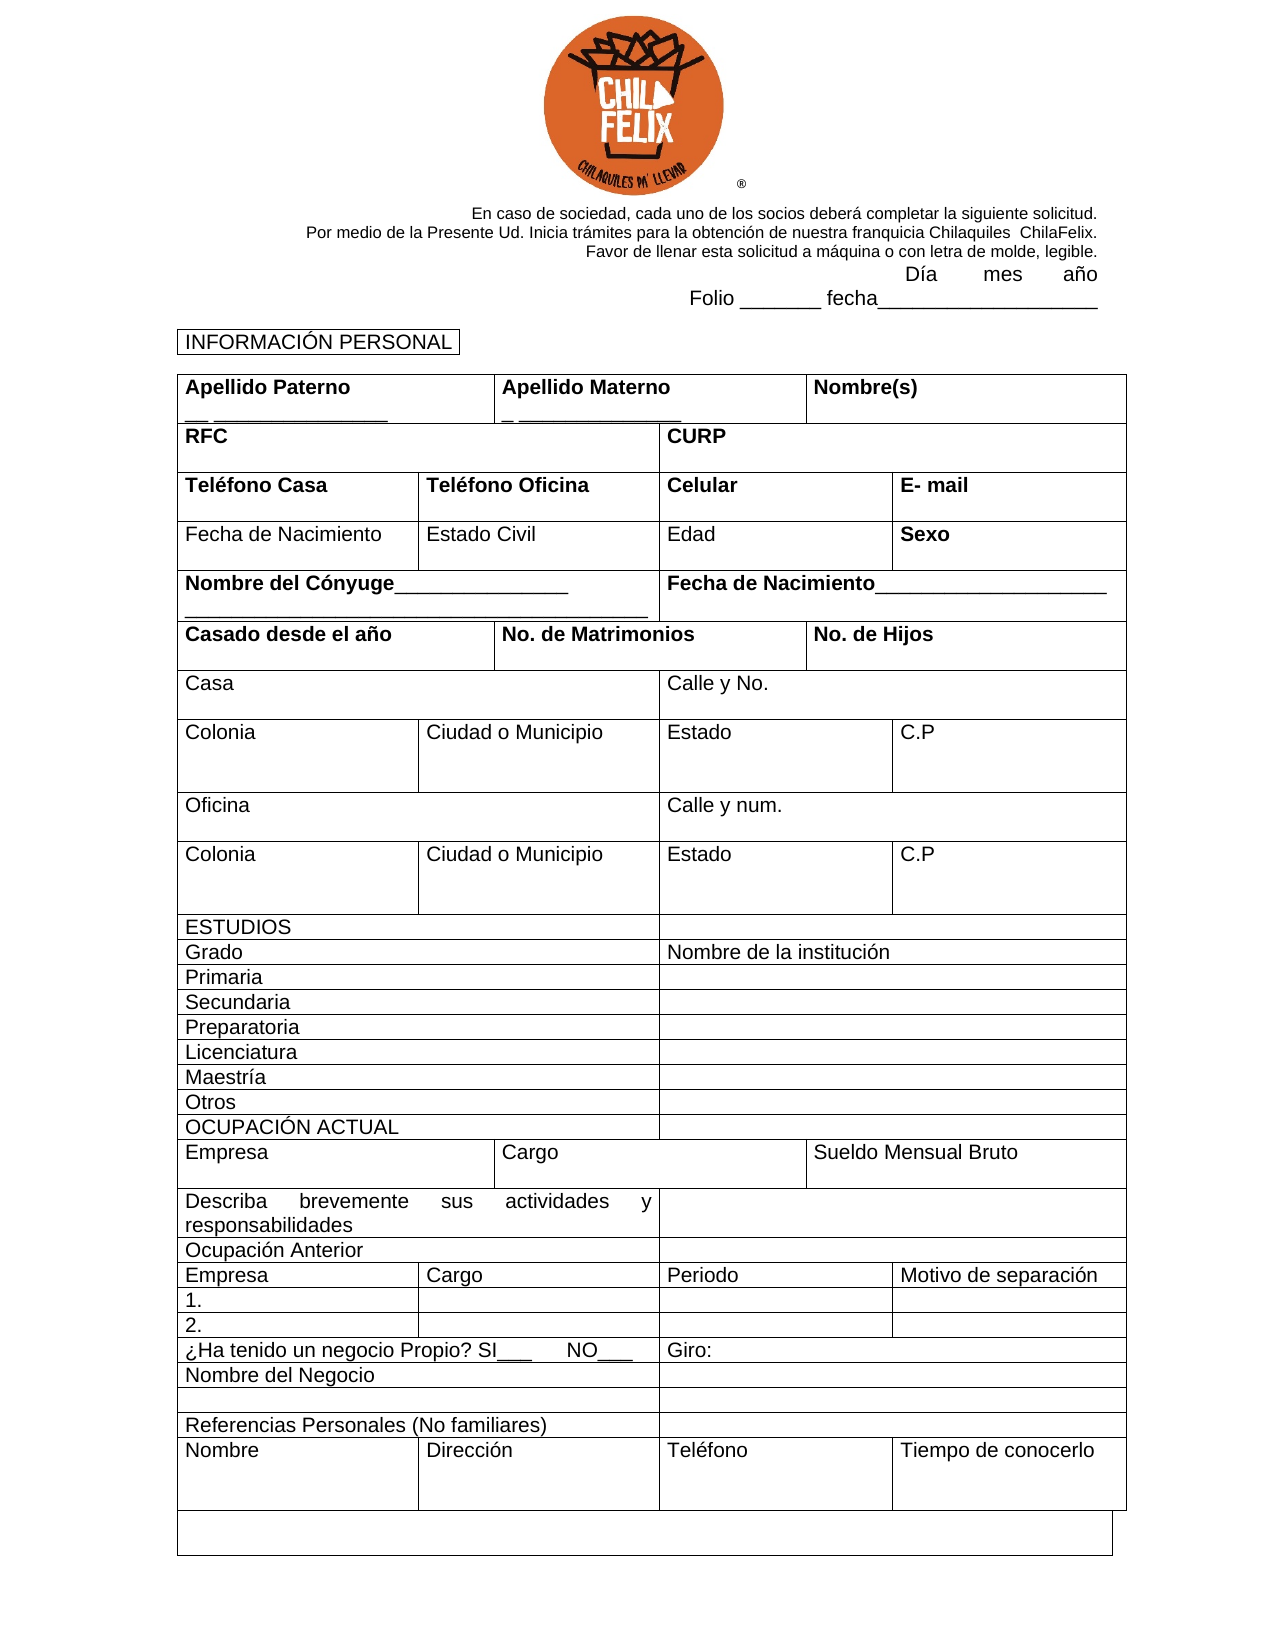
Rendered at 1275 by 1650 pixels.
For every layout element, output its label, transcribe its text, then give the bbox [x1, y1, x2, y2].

table_cell [660, 1313, 892, 1337]
table_cell Casado desde el año [178, 622, 494, 670]
table_cell Cargo [419, 1263, 659, 1287]
table_cell Fecha de Nacimiento____________________ [660, 571, 1126, 621]
table_cell Colonia [178, 720, 418, 792]
table_cell [660, 1189, 1126, 1237]
table_header Apellido Materno _ ______________ [495, 375, 806, 423]
table_cell Describa brevemente sus actividades y responsabilidades [178, 1189, 659, 1237]
table_cell Periodo [660, 1263, 892, 1287]
text Folio _______ fecha___________________ [177, 285, 1098, 309]
table_cell [178, 1388, 659, 1412]
table_cell 2. [178, 1313, 418, 1337]
table_cell Primaria [178, 965, 659, 989]
table_cell [660, 1363, 1126, 1387]
table_cell 1. [178, 1288, 418, 1312]
text Por medio de Inicia trámites para la obtención de nuestra franquicia Chilaquiles ChilaFelix. [177, 223, 1098, 242]
table_cell Grado [178, 940, 659, 964]
table_cell Referencias Personales (No familiares) [178, 1413, 659, 1437]
table_cell [893, 1288, 1126, 1312]
table_cell [660, 1040, 1126, 1064]
table_cell No. de Hijos [807, 622, 1126, 670]
table_cell Nombre del Cónyuge_______________ ________________________________________ [178, 571, 659, 621]
text Día mes año [177, 261, 1098, 285]
table_cell Motivo de separación [893, 1263, 1126, 1287]
table_cell Sexo [893, 522, 1126, 569]
table_cell [660, 1388, 1126, 1412]
table_cell [419, 1288, 659, 1312]
table_cell [660, 990, 1126, 1014]
table_cell [660, 1115, 1126, 1139]
table_cell [660, 1288, 892, 1312]
table_cell Cargo [495, 1140, 806, 1188]
table_cell Maestría [178, 1065, 659, 1089]
table_cell E- mail [893, 473, 1126, 521]
table_cell Otros [178, 1090, 659, 1114]
text En caso de sociedad, cada uno de los socios deberá completar la siguiente solicitud. [177, 204, 1098, 223]
table_cell No. de Matrimonios [495, 622, 806, 670]
table_header Apellido Paterno __ _______________ [178, 375, 494, 423]
text Favor de llenar esta solicitud a máquina o con letra de molde, legible. [177, 242, 1098, 261]
table_cell Dirección [419, 1438, 659, 1510]
table_cell Ciudad o Municipio [419, 842, 659, 914]
table_cell RFC [178, 424, 659, 472]
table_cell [178, 1511, 1112, 1555]
table_cell Giro: [660, 1338, 1126, 1362]
table_cell [660, 1015, 1126, 1039]
table_cell Edad [660, 522, 892, 569]
picture [528, 14, 737, 198]
table_cell Calle y No. [660, 671, 1126, 719]
table_cell [660, 965, 1126, 989]
table_cell Tiempo de conocerlo [893, 1438, 1126, 1510]
table_cell [660, 1413, 1126, 1437]
table_cell Oficina [178, 793, 659, 841]
table_cell Nombre de la institución [660, 940, 1126, 964]
table_cell Preparatoria [178, 1015, 659, 1039]
table_cell Casa [178, 671, 659, 719]
table_cell ¿Ha tenido un negocio Propio? SI___ NO___ [178, 1338, 659, 1362]
table_cell Sueldo Mensual Bruto [807, 1140, 1126, 1188]
table_cell Fecha de Nacimiento [178, 522, 418, 569]
table_cell Celular [660, 473, 892, 521]
table_cell [660, 915, 1126, 939]
table_cell Nombre del Negocio [178, 1363, 659, 1387]
table_cell Licenciatura [178, 1040, 659, 1064]
table_cell Secundaria [178, 990, 659, 1014]
table_cell Estado [660, 842, 892, 914]
table_header INFORMACIÓN PERSONAL [178, 330, 459, 353]
table_cell C.P [893, 720, 1126, 792]
table_cell [660, 1090, 1126, 1114]
table_cell Calle y num. [660, 793, 1126, 841]
table_cell Ocupación Anterior [178, 1238, 659, 1262]
table_cell Teléfono Oficina [419, 473, 659, 521]
table_cell [660, 1238, 1126, 1262]
table_header Nombre(s) [807, 375, 1126, 423]
table_cell Nombre [178, 1438, 418, 1510]
table_cell Estado Civil [419, 522, 659, 569]
table_cell Teléfono [660, 1438, 892, 1510]
table_cell Empresa [178, 1263, 418, 1287]
table_cell OCUPACIÓN ACTUAL [178, 1115, 659, 1139]
table_cell Ciudad o Municipio [419, 720, 659, 792]
table_cell [893, 1313, 1126, 1337]
table_cell [660, 1065, 1126, 1089]
text ® [177, 15, 1098, 204]
table_cell C.P [893, 842, 1126, 914]
table_cell Teléfono Casa [178, 473, 418, 521]
table_cell CURP [660, 424, 1126, 472]
table_cell ESTUDIOS [178, 915, 659, 939]
table_cell Empresa [178, 1140, 494, 1188]
table_cell Estado [660, 720, 892, 792]
table_cell Colonia [178, 842, 418, 914]
table_cell [419, 1313, 659, 1337]
